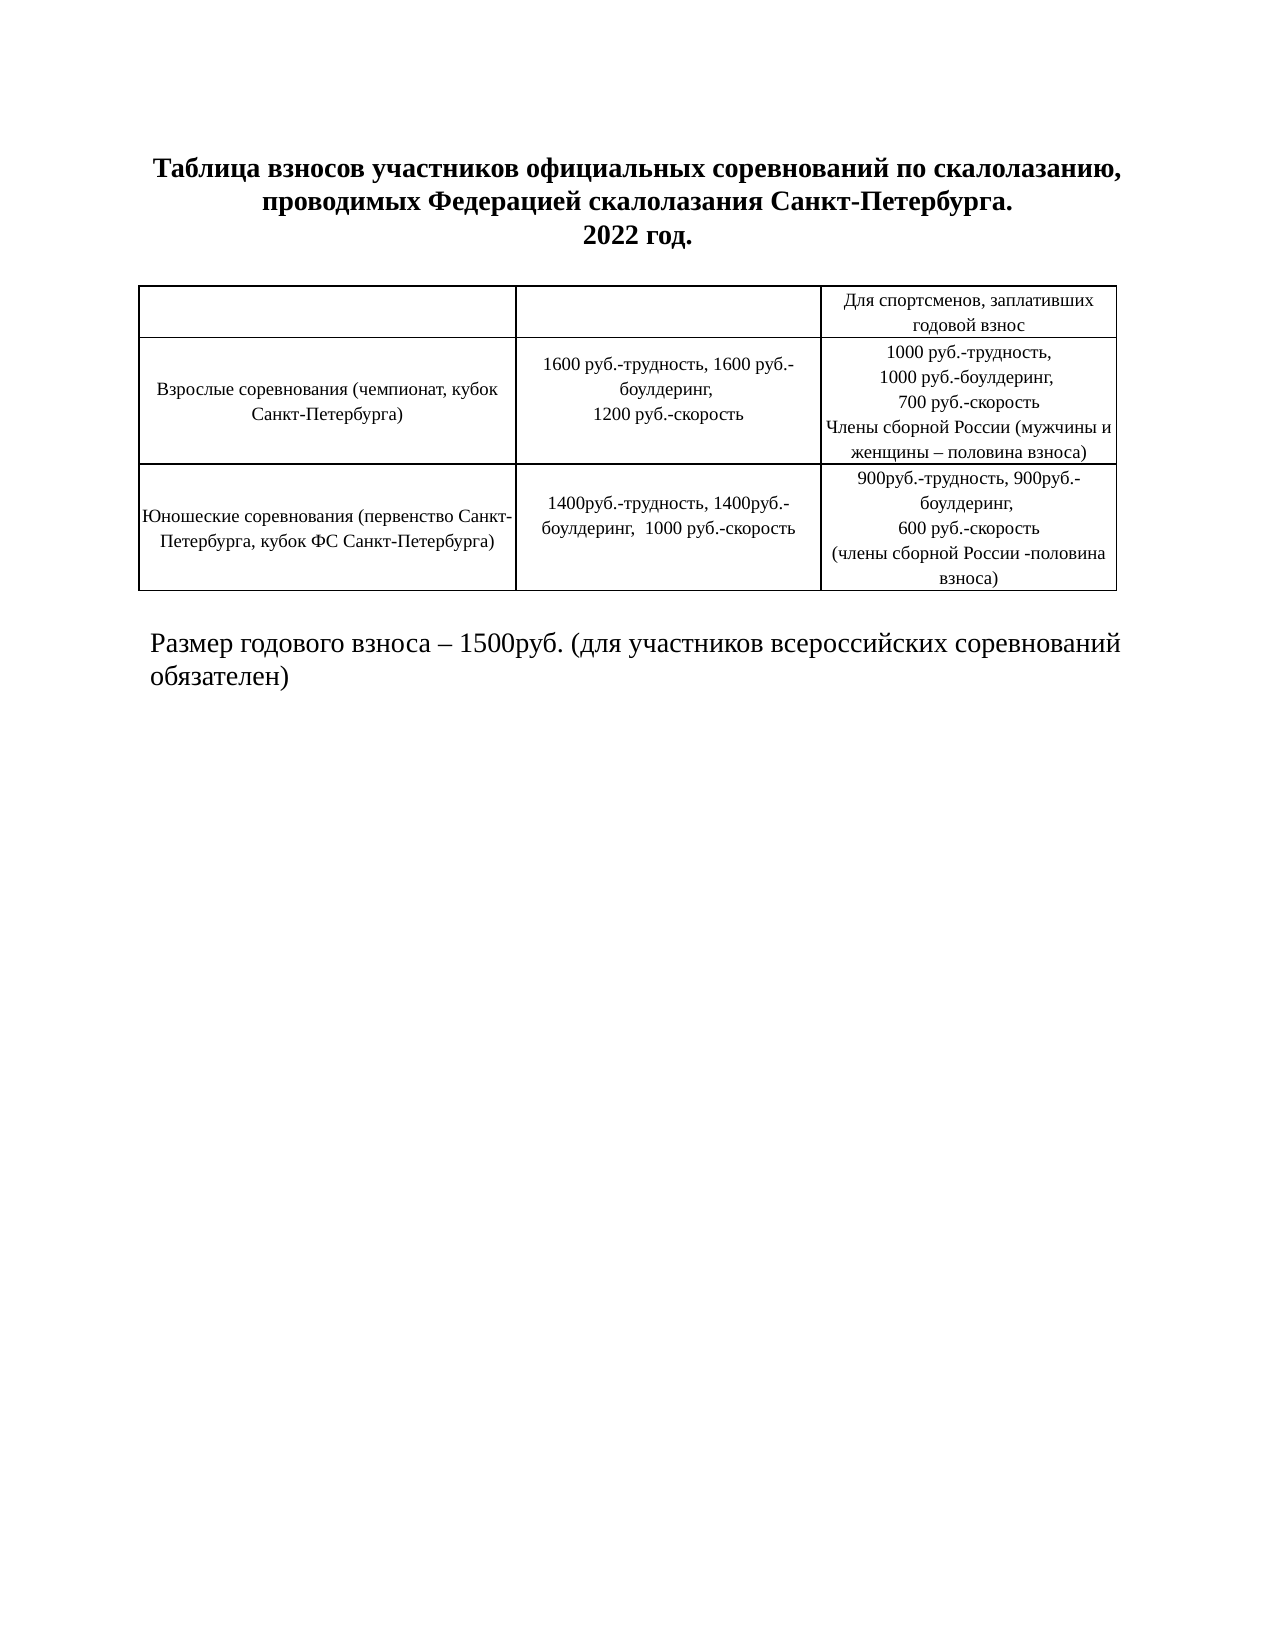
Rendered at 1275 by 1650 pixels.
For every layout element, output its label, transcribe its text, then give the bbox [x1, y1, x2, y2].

table_cell Взрослые соревнования (чемпионат, кубок Санкт-Петербурга) [140, 338, 515, 463]
table_cell 1400руб.-трудность, 1400руб.-боулдеринг, 1000 руб.-скорость [517, 465, 820, 590]
text 2022 год. [150, 217, 1125, 251]
text Таблица взносов участников официальных соревнований по скалолазанию, проводимых Федерацией скалолазания Санкт-Петербурга. [150, 150, 1125, 217]
table_cell 1000 руб.-трудность, 1000 руб.-боулдеринг, 700 руб.-скорость Члены сборной России (мужчины и женщины – половина взноса) [822, 338, 1116, 463]
table_cell 900руб.-трудность, 900руб.-боулдеринг, 600 руб.-скорость (члены сборной России -половина взноса) [822, 465, 1116, 590]
table_header [140, 287, 515, 337]
table_cell Юношеские соревнования (первенство Санкт-Петербурга, кубок ФС Санкт-Петербурга) [140, 465, 515, 590]
table_cell 1600 руб.-трудность, 1600 руб.-боулдеринг, 1200 руб.-скорость [517, 338, 820, 463]
table_header [517, 287, 820, 337]
table_header Для спортсменов, заплативших годовой взнос [822, 287, 1116, 337]
text Размер годового взноса – 1500руб. (для участников всероссийских соревнований обязателен) [150, 625, 1125, 692]
